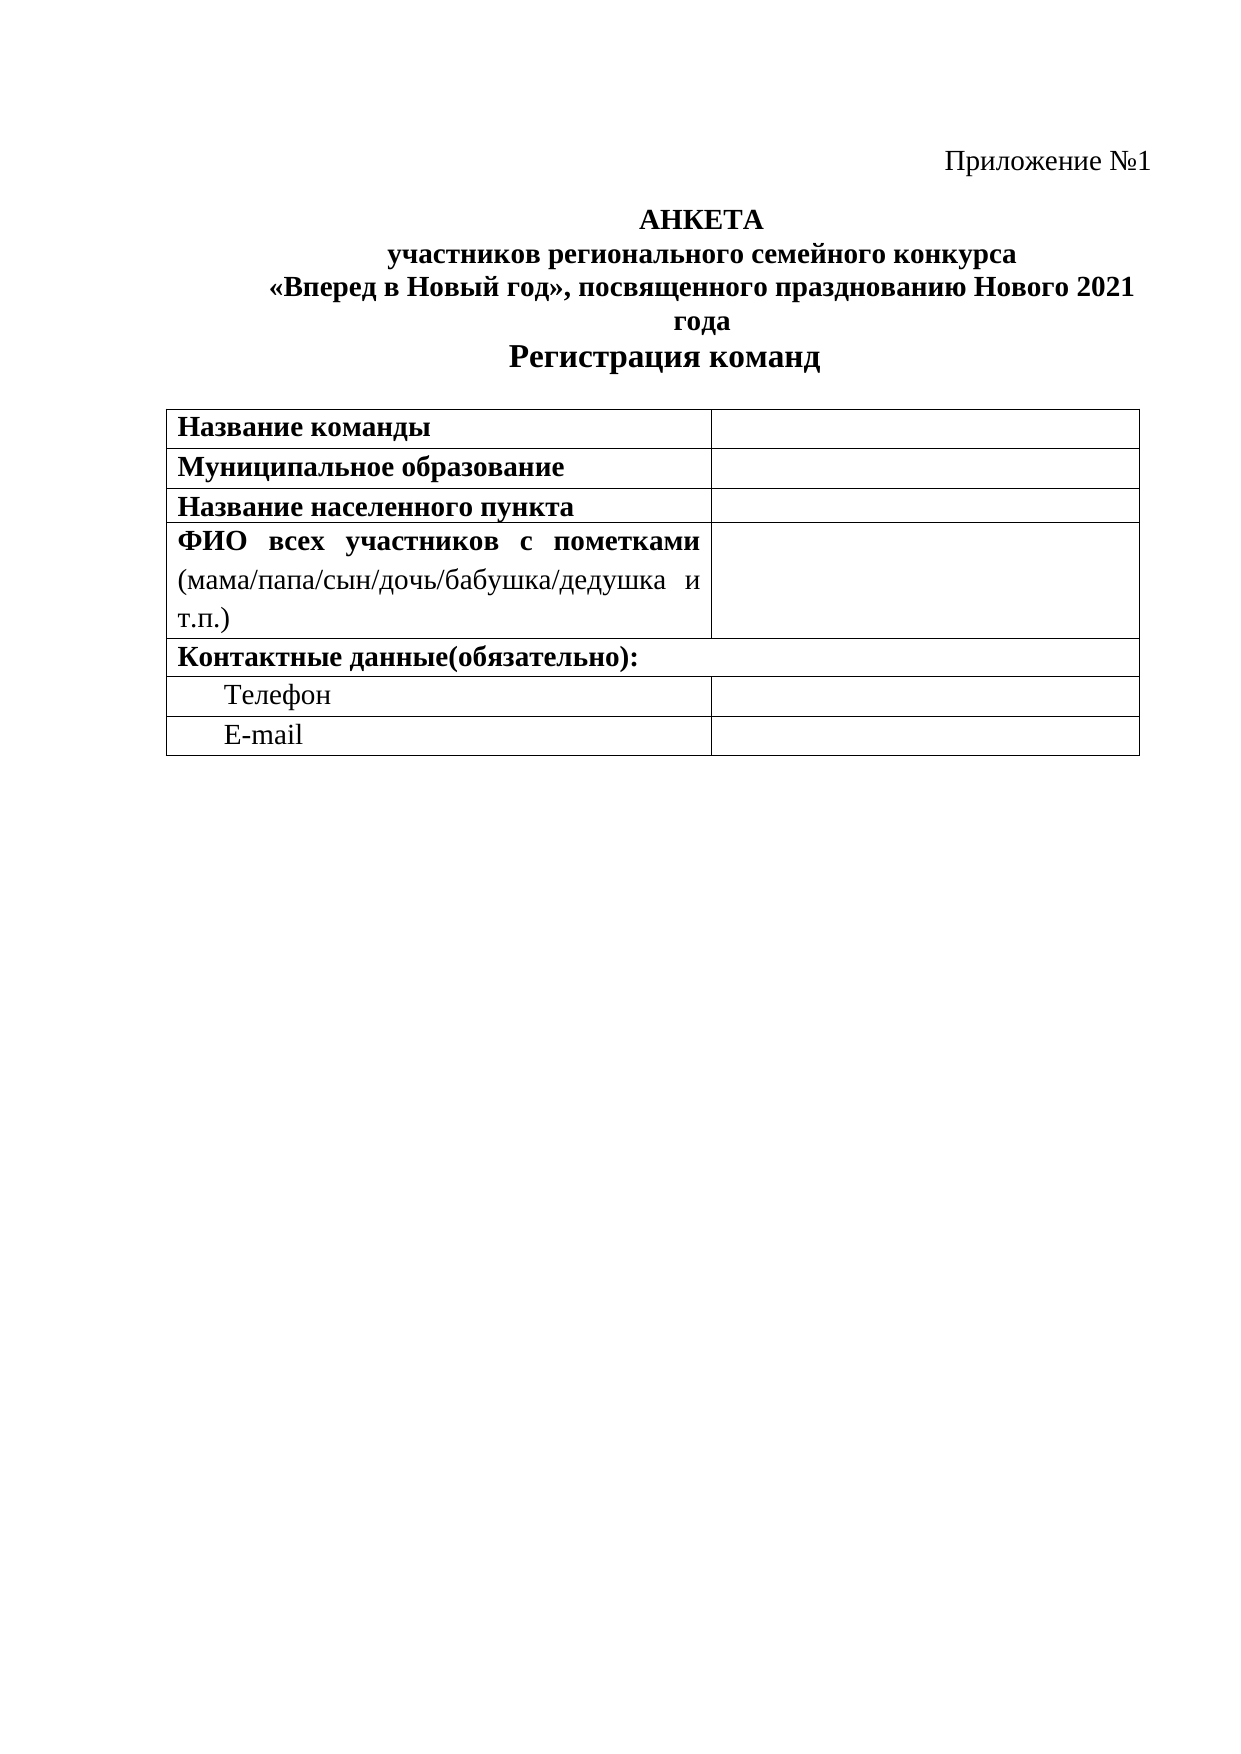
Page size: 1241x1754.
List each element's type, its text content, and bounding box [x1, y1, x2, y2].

table_header [712, 410, 1139, 448]
table_cell [712, 489, 1139, 522]
text «Вперед в Новый год», посвященного празднованию Нового 2021 года [252, 269, 1152, 337]
table_header Название команды [167, 410, 711, 448]
table_cell ФИО всех участников с пометками (мама/папа/сын/дочь/бабушка/дедушка и т.п.) [167, 523, 711, 638]
table_cell Муниципальное образование [167, 449, 711, 488]
text АНКЕТА [177, 202, 1152, 236]
table_cell Телефон [167, 677, 711, 716]
table_cell E-mail [167, 717, 711, 755]
table_cell [712, 449, 1139, 488]
table_cell [712, 523, 1139, 638]
table_cell [712, 677, 1139, 716]
text Регистрация команд [177, 337, 1152, 375]
table_cell Название населенного пункта [167, 489, 711, 522]
table_cell Контактные данные(обязательно): [167, 639, 1139, 676]
text участников регионального семейного конкурса [252, 236, 1152, 269]
table_cell [712, 717, 1139, 755]
text Приложение №1 [177, 143, 1152, 177]
